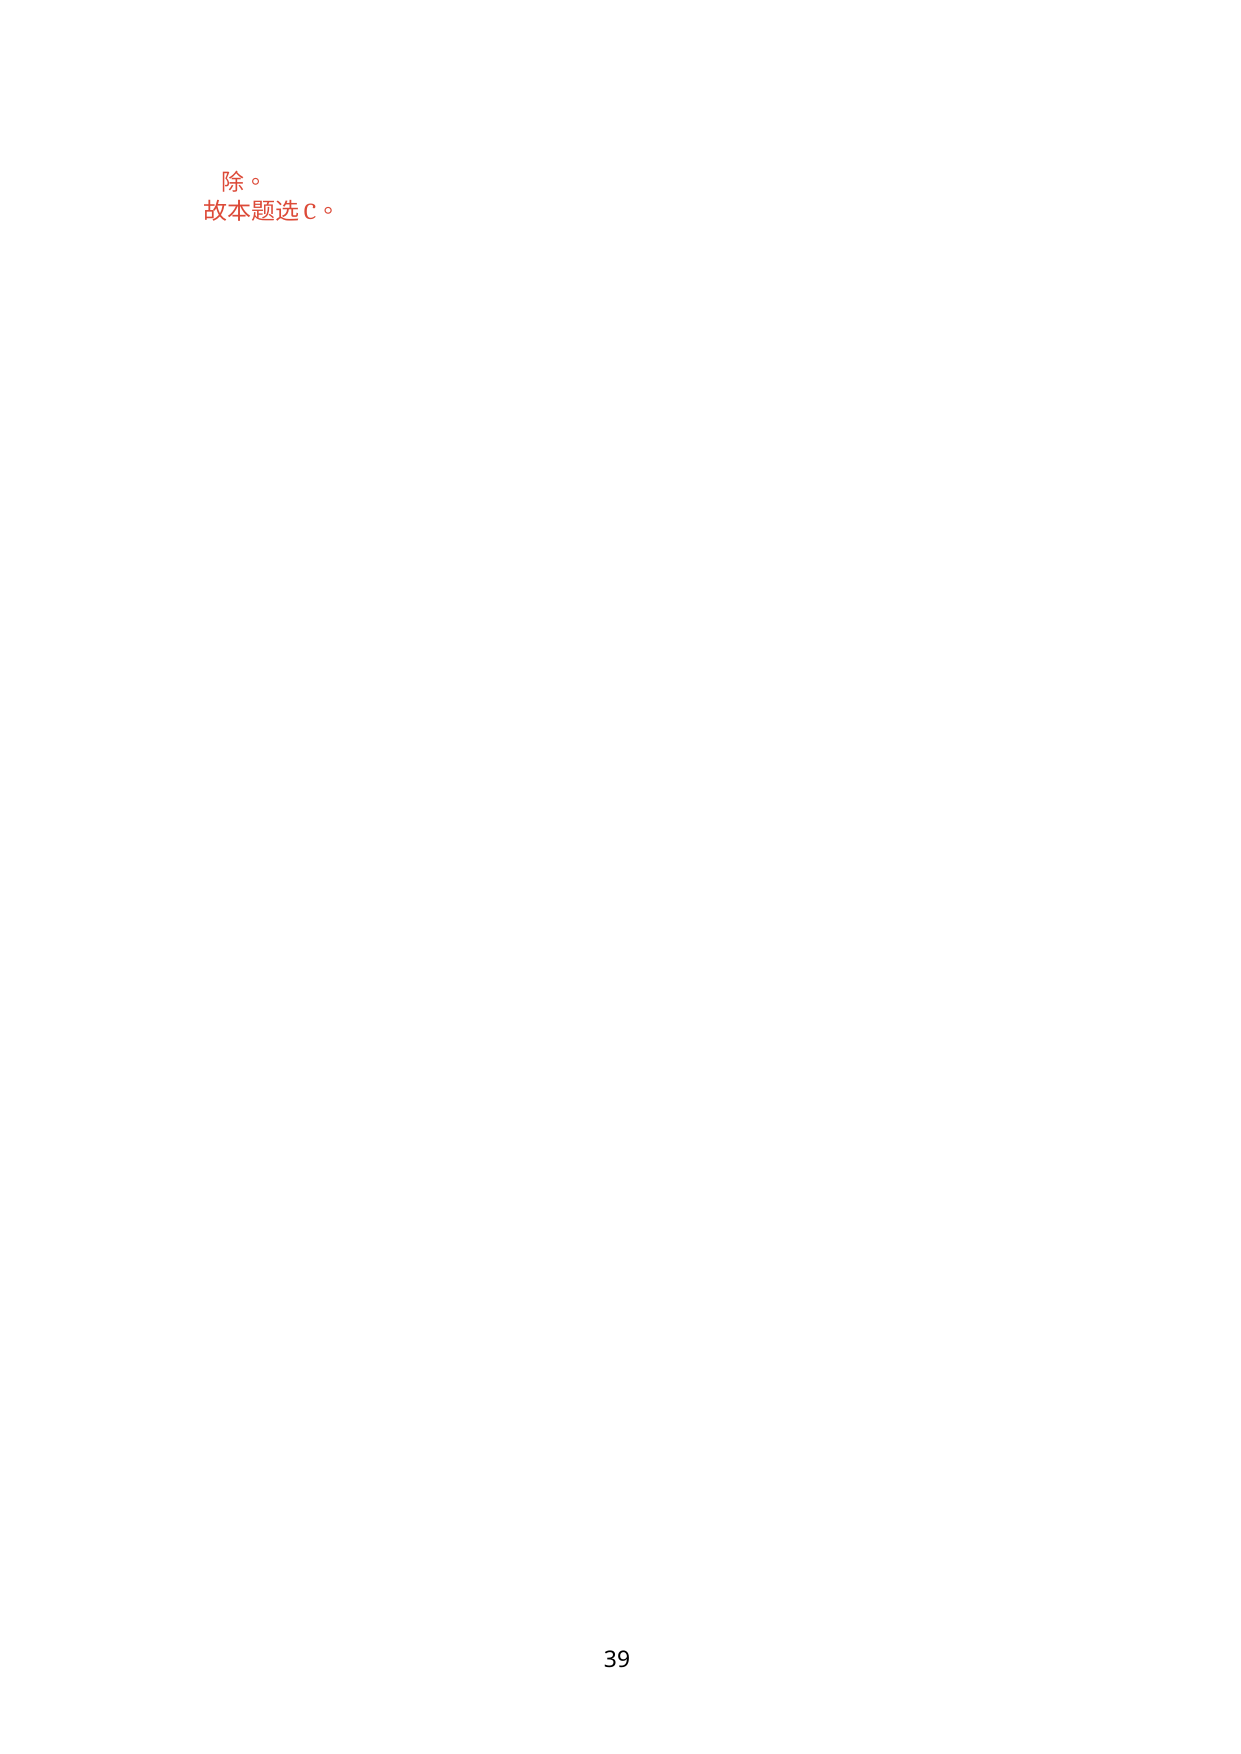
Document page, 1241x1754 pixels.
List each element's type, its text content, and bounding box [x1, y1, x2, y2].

text 故本题选C。 [203, 196, 1065, 225]
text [221, 167, 490, 196]
